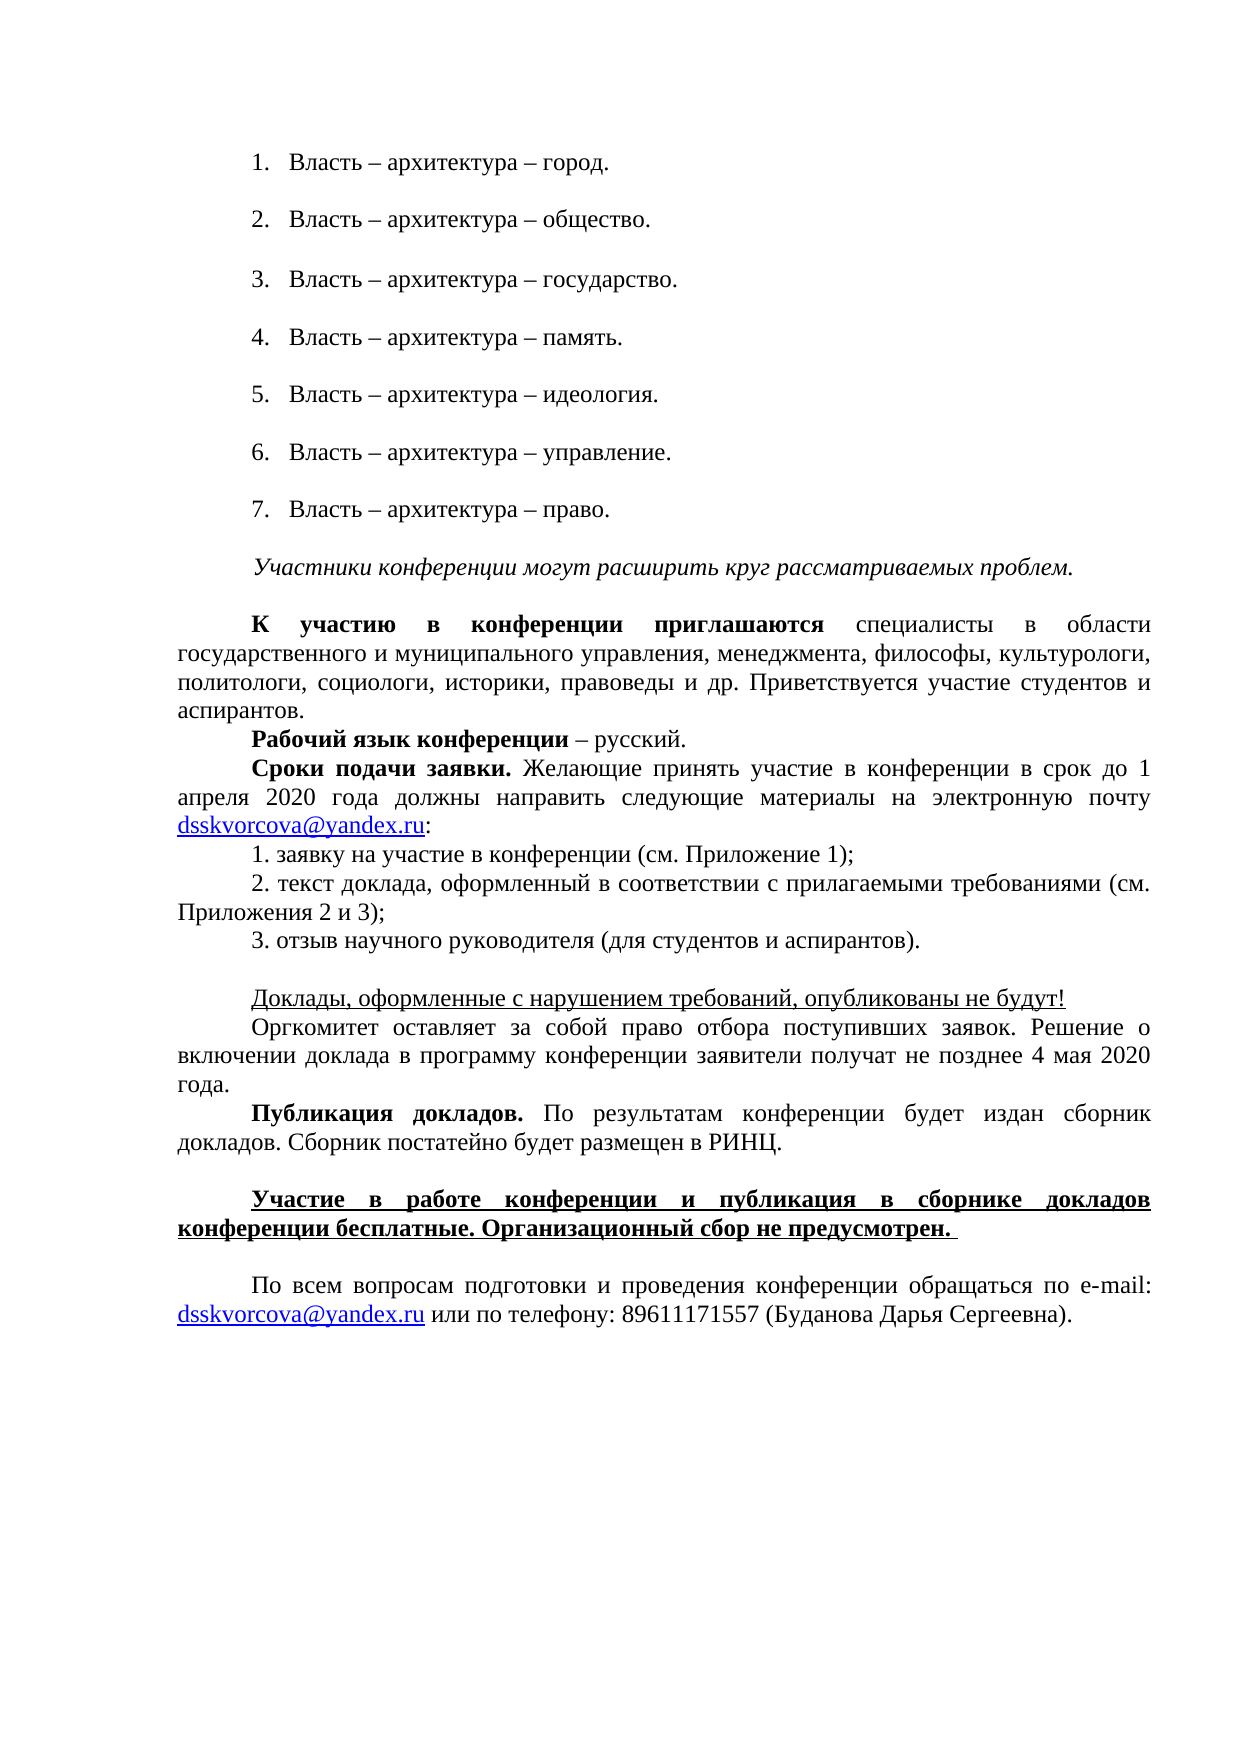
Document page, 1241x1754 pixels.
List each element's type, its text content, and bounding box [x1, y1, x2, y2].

text Участники конференции могут расширить круг рассматриваемых проблем. [177, 552, 1152, 580]
text 2. текст доклада, оформленный в соответствии с прилагаемыми требованиями (см. Приложения 2 и 3); [177, 868, 1152, 925]
text 3. отзыв научного руководителя (для студентов и аспирантов). [177, 925, 1152, 954]
list Власть – архитектура – город. [251, 147, 1152, 176]
text К участию в конференции приглашаются специалисты в области государственного и муниципального управления, менеджмента, философы, культурологи, политологи, социологи, историки, правоведы и др. Приветствуется участие студентов и аспирантов. [177, 609, 1152, 724]
list Власть – архитектура – идеология. [251, 379, 1152, 408]
text По всем вопросам подготовки и проведения конференции обращаться по е-mail: dsskvorcova@yandex.ru или по телефону: 89611171557 (Буданова Дарья Сергеевна). [177, 1270, 1152, 1328]
text Рабочий язык конференции – русский. [177, 724, 1152, 753]
text Публикация докладов. По результатам конференции будет издан сборник докладов. Сборник постатейно будет размещен в РИНЦ. [177, 1098, 1152, 1155]
text Оргкомитет оставляет за собой право отбора поступивших заявок. Решение о включении доклада в программу конференции заявители получат не позднее 4 мая 2020 года. [177, 1012, 1152, 1098]
list Власть – архитектура – память. [251, 322, 1152, 350]
list Власть – архитектура – общество. [251, 204, 1152, 233]
list Власть – архитектура – право. [251, 494, 1152, 523]
list Власть – архитектура – управление. [251, 437, 1152, 465]
text Сроки подачи заявки. Желающие принять участие в конференции в срок до 1 апреля 2020 года должны направить следующие материалы на электронную почту dsskvorcova@yandex.ru: [177, 753, 1152, 839]
text Доклады, оформленные с нарушением требований, опубликованы не будут! [177, 983, 1152, 1012]
list Власть – архитектура – государство. [251, 264, 1152, 293]
text 1. заявку на участие в конференции (см. Приложение 1); [177, 839, 1152, 868]
text Участие в работе конференции и публикация в сборнике докладов конференции бесплатные. Организационный сбор не предусмотрен. [177, 1184, 1152, 1242]
